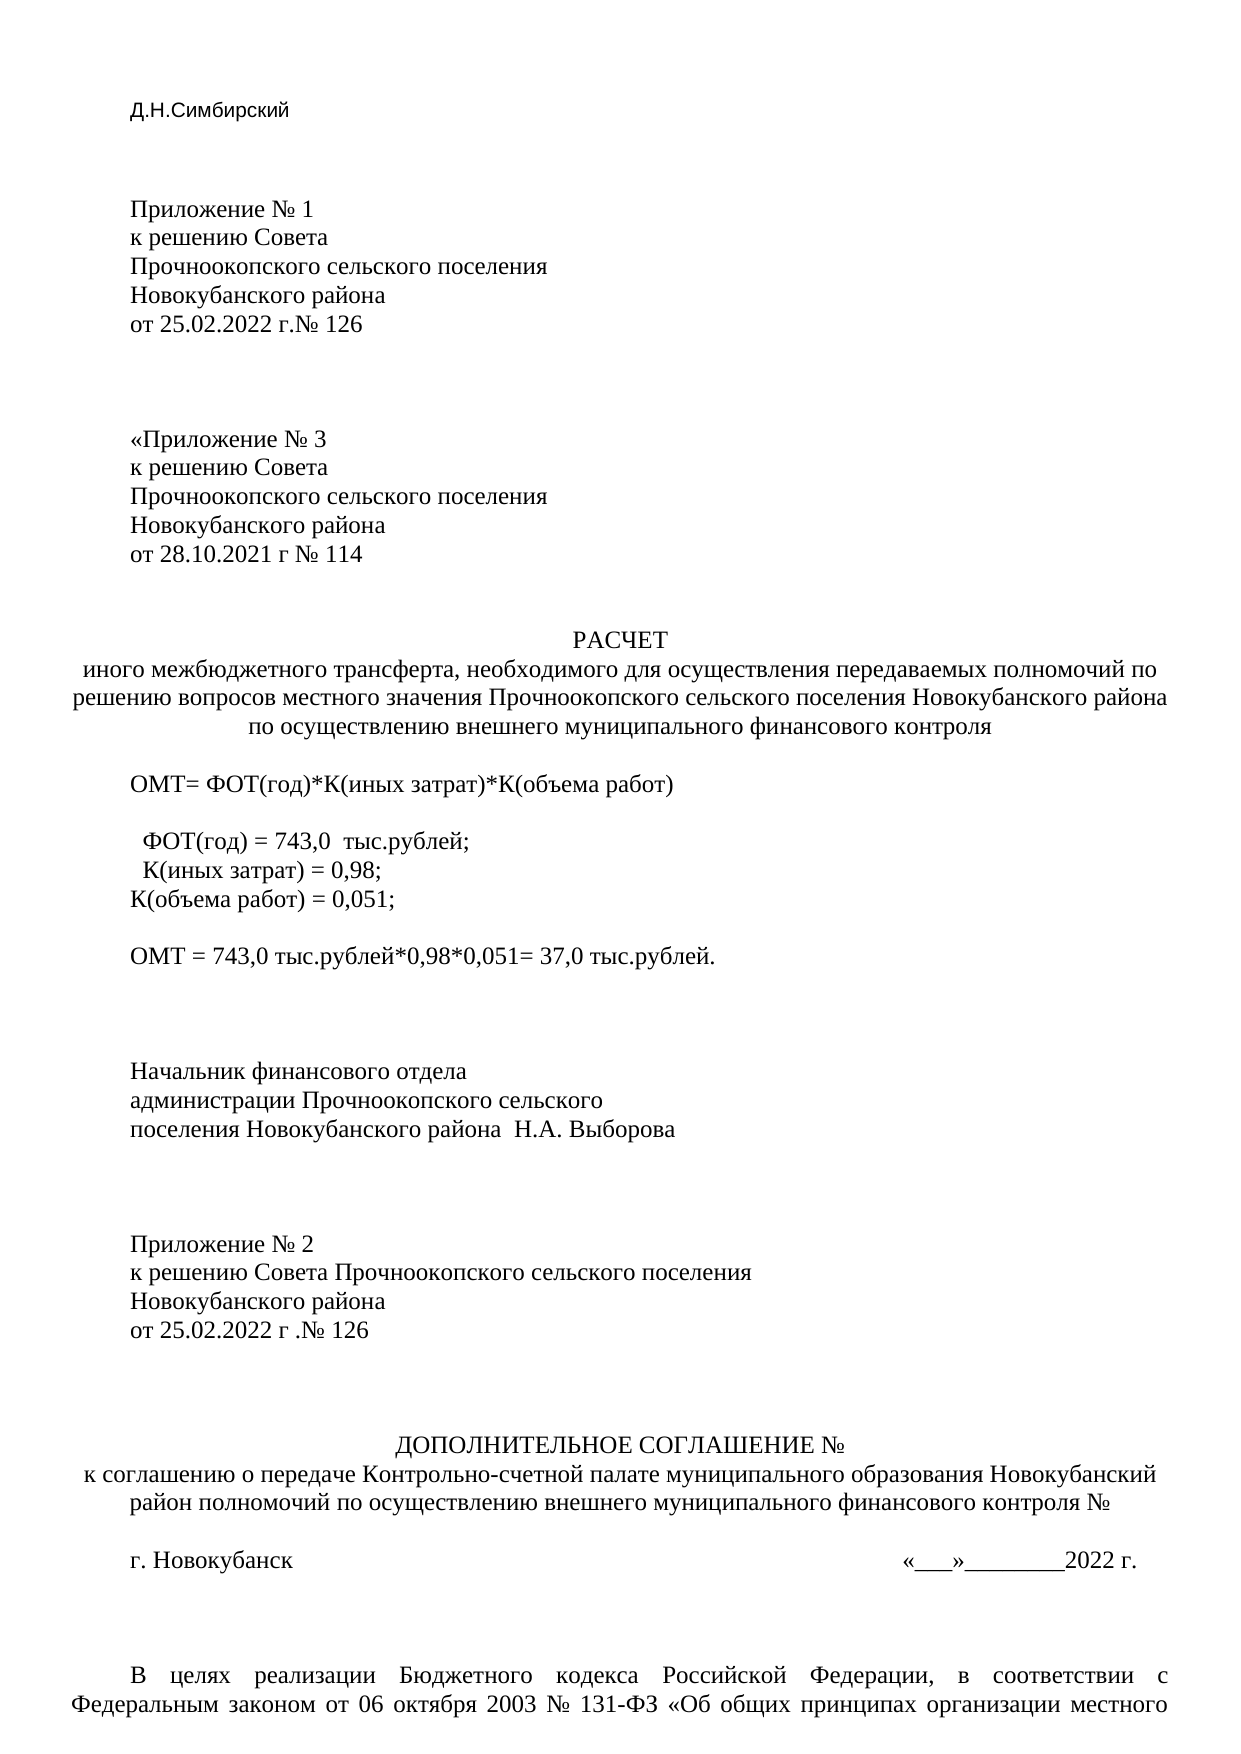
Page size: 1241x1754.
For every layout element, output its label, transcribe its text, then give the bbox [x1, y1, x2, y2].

text К(объема работ) = 0,051; [71, 884, 1169, 912]
text от 25.02.2022 г .№ 126 [71, 1315, 1169, 1344]
text от 25.02.2022 г.№ 126 [71, 309, 1169, 337]
text Приложение № 1 [71, 194, 1169, 222]
text ДОПОЛНИТЕЛЬНОЕ СОГЛАШЕНИЕ № [71, 1430, 1169, 1459]
text Новокубанского района [71, 280, 1169, 309]
text «Приложение № 3 [71, 424, 1169, 452]
text к решению Совета Прочноокопского сельского поселения [71, 1257, 1169, 1286]
text иного межбюджетного трансферта, необходимого для осуществления передаваемых полномочий по решению вопросов местного значения Прочноокопского сельского поселения Новокубанского района по осуществлению внешнего муниципального финансового контроля [71, 654, 1169, 740]
text к решению Совета [71, 452, 1169, 481]
text Приложение № 2 [71, 1229, 1169, 1257]
text администрации Прочноокопского сельского [71, 1085, 1169, 1114]
text Прочноокопского сельского поселения [71, 481, 1169, 510]
text Новокубанского района [71, 1286, 1169, 1315]
text Новокубанского района [71, 510, 1169, 539]
text к соглашению о передаче Контрольно-счетной палате муниципального образования Новокубанский район полномочий по осуществлению внешнего муниципального финансового контроля № [71, 1459, 1169, 1516]
text г. Новокубанск «___»________2022 г. [71, 1545, 1169, 1574]
text ОМТ = 743,0 тыс.рублей*0,98*0,051= 37,0 тыс.рублей. [71, 941, 1169, 970]
text К(иных затрат) = 0,98; [71, 855, 1169, 884]
text поселения Новокубанского района Н.А. Выборова [71, 1114, 1169, 1142]
text Д.Н.Симбирский [71, 98, 1169, 122]
text РАСЧЕТ [71, 625, 1169, 654]
text ФОТ(год) = 743,0 тыс.рублей; [71, 826, 1169, 855]
text от 28.10.2021 г № 114 [71, 539, 1169, 567]
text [71, 1660, 1169, 1717]
text Прочноокопского сельского поселения [71, 251, 1169, 280]
text ОМТ= ФОТ(год)*К(иных затрат)*К(объема работ) [71, 769, 1169, 797]
text к решению Совета [71, 222, 1169, 251]
text Начальник финансового отдела [71, 1056, 1169, 1085]
